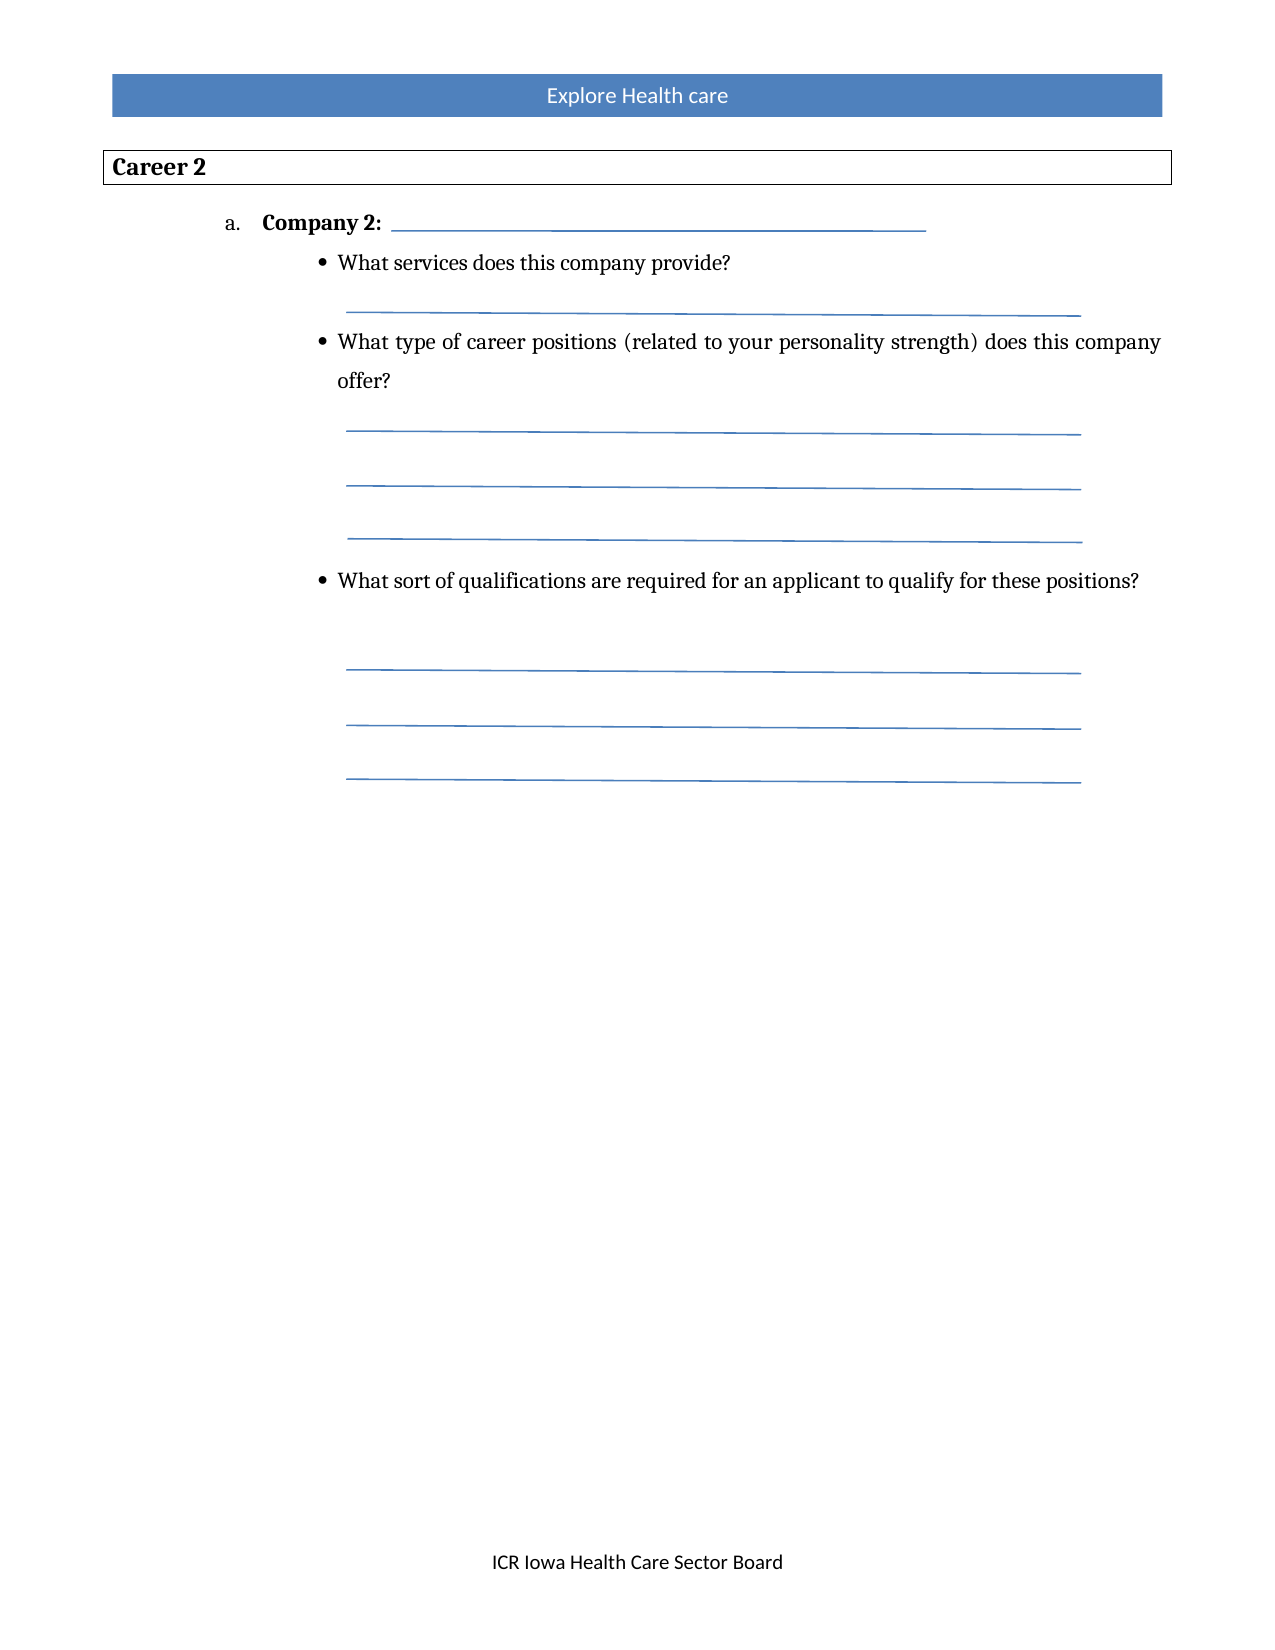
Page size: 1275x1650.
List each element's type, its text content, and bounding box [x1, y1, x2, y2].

list What type of career positions (related to your personality strength) does this company offer? [319, 328, 1162, 394]
text Career 2 [104, 151, 1171, 184]
list Company 2: [225, 210, 1162, 236]
list What sort of qualifications are required for an applicant to qualify for these positions? [319, 568, 1162, 594]
list What services does this company provide? [319, 249, 1162, 276]
